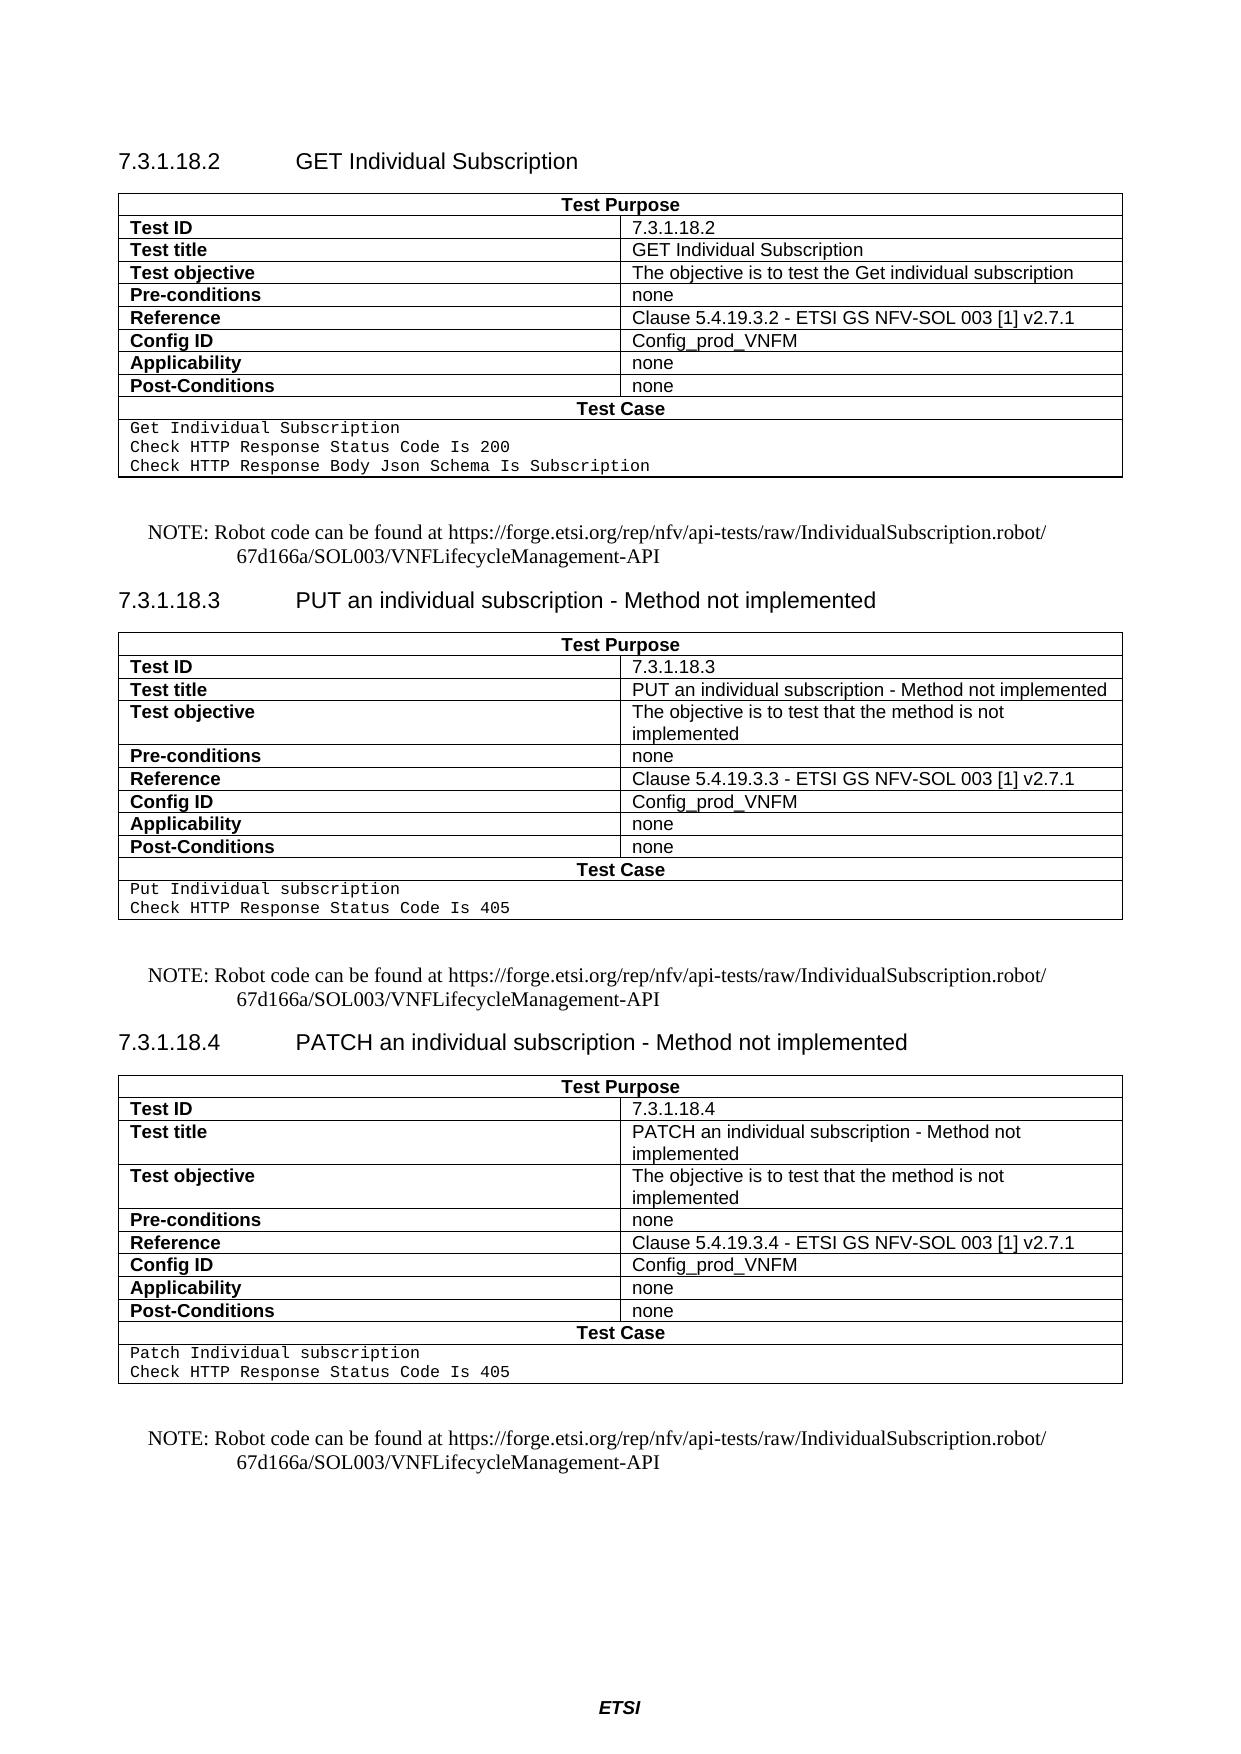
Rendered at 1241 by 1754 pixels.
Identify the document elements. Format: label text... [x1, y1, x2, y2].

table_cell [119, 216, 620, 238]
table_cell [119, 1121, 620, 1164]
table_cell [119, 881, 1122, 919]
subtitle 7.3.1.18.3 PUT an individual subscription - Method not implemented [118, 587, 1122, 613]
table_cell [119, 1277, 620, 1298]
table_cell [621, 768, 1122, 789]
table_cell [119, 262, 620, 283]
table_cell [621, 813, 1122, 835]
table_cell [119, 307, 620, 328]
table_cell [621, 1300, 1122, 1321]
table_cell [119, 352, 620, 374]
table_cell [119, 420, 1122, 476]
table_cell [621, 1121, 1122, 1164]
subtitle 7.3.1.18.2 GET Individual Subscription [118, 148, 1122, 174]
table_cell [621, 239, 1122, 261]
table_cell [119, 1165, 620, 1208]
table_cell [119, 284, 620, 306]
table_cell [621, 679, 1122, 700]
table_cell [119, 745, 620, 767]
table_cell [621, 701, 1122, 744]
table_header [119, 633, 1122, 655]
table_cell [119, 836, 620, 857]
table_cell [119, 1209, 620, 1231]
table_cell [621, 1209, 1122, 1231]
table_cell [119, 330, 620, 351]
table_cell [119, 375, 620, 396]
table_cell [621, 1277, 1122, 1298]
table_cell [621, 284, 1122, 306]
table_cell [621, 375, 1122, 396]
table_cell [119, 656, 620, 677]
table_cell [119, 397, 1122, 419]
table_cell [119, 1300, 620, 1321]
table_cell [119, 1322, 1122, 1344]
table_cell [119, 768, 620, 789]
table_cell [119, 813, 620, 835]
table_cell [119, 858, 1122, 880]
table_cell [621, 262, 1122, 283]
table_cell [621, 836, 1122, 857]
text NOTE: Robot code can be found at https://forge.etsi.org/rep/nfv/api-tests/raw/IndividualSubscription.robot/67d166a/SOL003/VNFLifecycleManagement-API [148, 962, 1122, 1011]
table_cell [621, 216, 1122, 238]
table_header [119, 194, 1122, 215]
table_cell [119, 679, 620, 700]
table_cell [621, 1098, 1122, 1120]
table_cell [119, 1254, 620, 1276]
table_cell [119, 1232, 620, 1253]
subtitle 7.3.1.18.4 PATCH an individual subscription - Method not implemented [118, 1029, 1122, 1056]
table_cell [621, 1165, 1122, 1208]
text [148, 520, 1122, 568]
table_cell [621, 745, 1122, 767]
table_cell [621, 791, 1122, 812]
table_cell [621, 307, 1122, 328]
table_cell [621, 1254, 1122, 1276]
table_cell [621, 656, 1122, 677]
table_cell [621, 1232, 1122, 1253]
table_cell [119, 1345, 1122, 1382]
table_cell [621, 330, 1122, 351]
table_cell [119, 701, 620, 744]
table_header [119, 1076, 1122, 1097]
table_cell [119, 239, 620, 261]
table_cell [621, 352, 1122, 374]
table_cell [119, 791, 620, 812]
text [148, 1426, 1122, 1474]
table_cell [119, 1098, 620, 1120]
